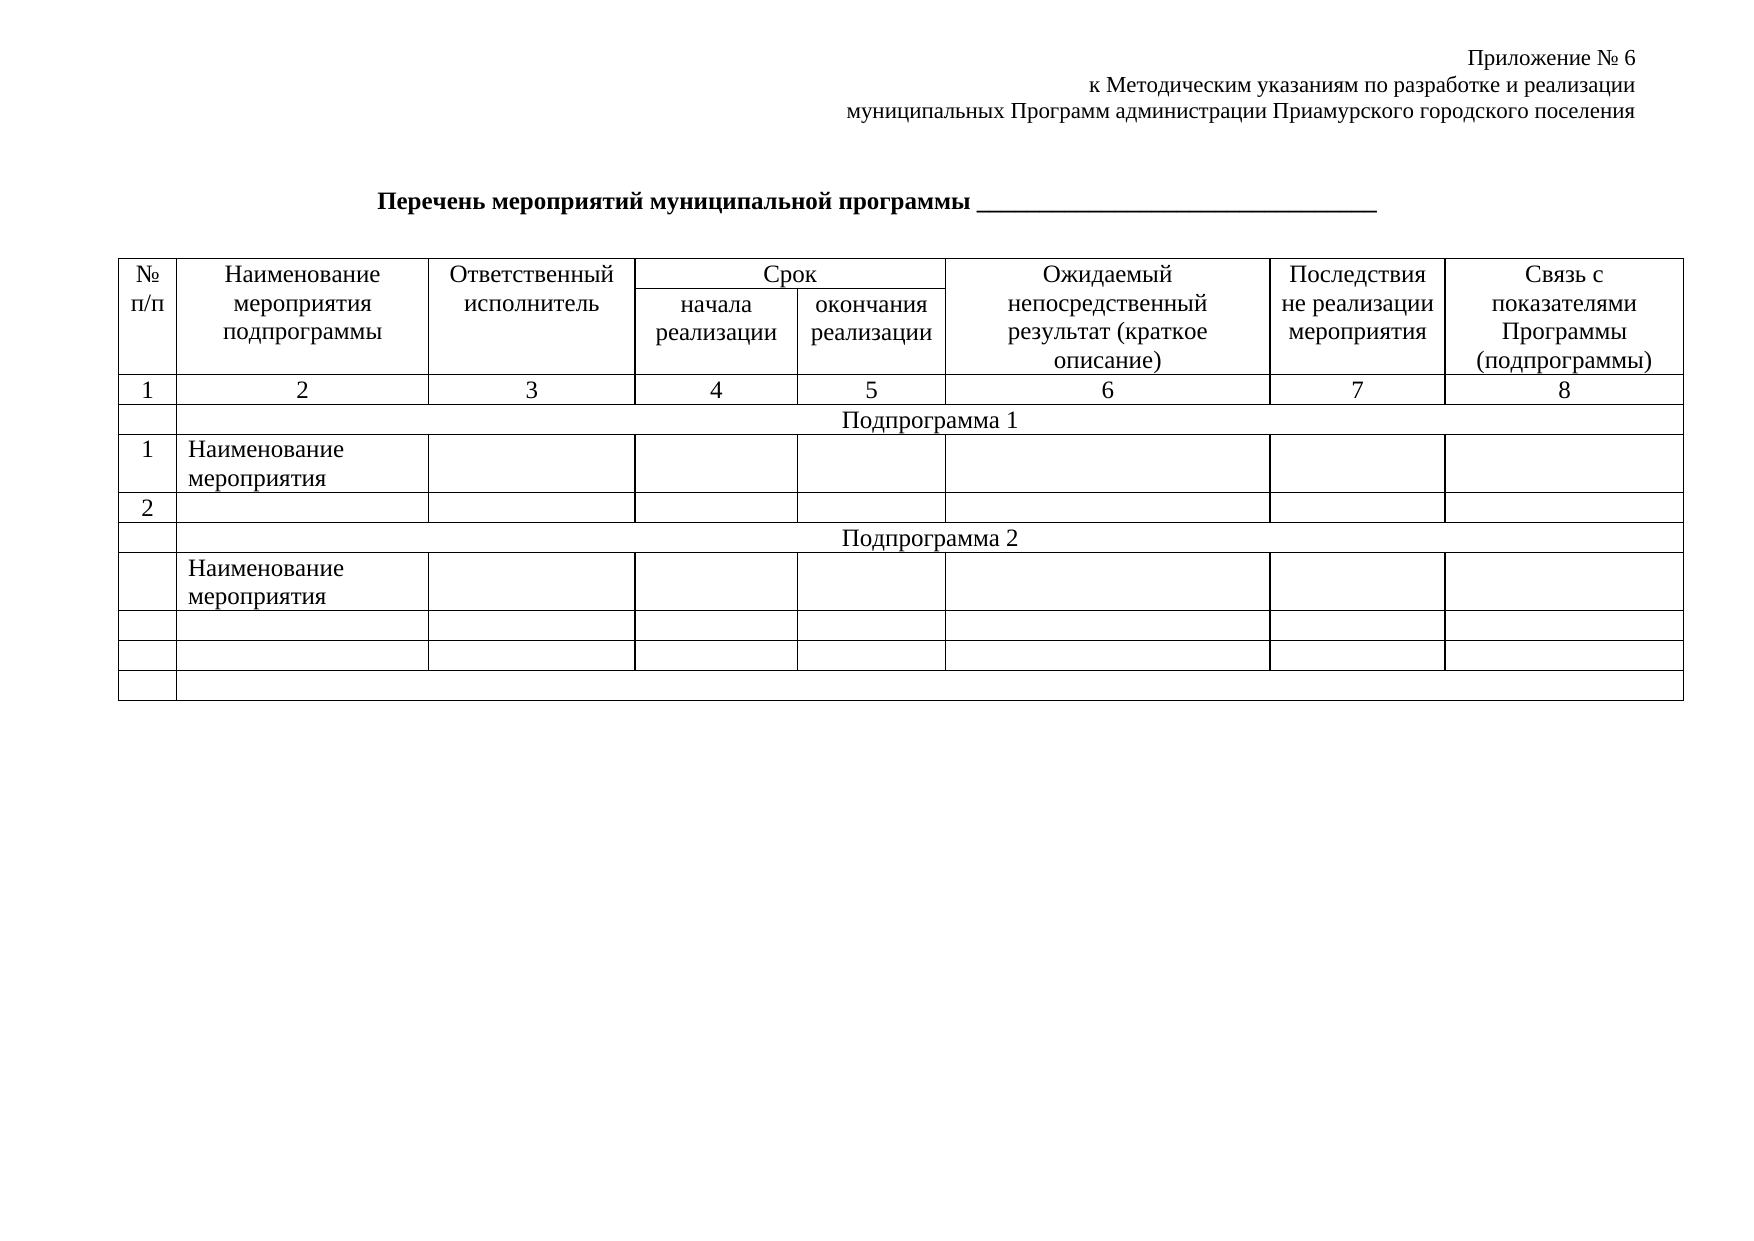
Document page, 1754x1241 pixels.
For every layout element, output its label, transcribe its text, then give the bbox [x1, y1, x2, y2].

table_cell [798, 553, 945, 610]
table_cell [1271, 611, 1444, 640]
table_cell [636, 493, 797, 522]
table_cell окончания реализации [798, 289, 945, 374]
table_cell [946, 641, 1269, 670]
table_cell [119, 611, 176, 640]
table_cell [636, 641, 797, 670]
table_cell 1 [119, 375, 176, 404]
table_cell 3 [429, 375, 634, 404]
table_cell Подпрограмма 2 [177, 523, 1683, 552]
table_cell [429, 493, 634, 522]
table_cell 2 [177, 375, 428, 404]
table_cell [1271, 493, 1444, 522]
table_cell 6 [946, 375, 1269, 404]
table_cell [636, 553, 797, 610]
table_cell [177, 671, 1683, 699]
table_cell [1271, 435, 1444, 492]
table_cell [798, 435, 945, 492]
table_cell [636, 611, 797, 640]
table_cell [946, 493, 1269, 522]
text к Методическим указаниям по разработке и реализации [118, 71, 1636, 97]
table_cell [119, 523, 176, 552]
table_cell [119, 641, 176, 670]
table_cell 5 [798, 375, 945, 404]
table_cell [946, 553, 1269, 610]
table_header Ожидаемый непосредственный результат (краткое описание) [946, 259, 1269, 374]
table_cell [946, 611, 1269, 640]
table_header Связь с показателями Программы (подпрограммы) [1446, 259, 1683, 374]
subtitle Перечень мероприятий муниципальной программы ________________________________ [118, 186, 1636, 215]
text Приложение № 6 [118, 44, 1636, 71]
table_cell [119, 671, 176, 699]
table_cell 2 [119, 493, 176, 522]
table_cell [1271, 641, 1444, 670]
table_cell [1446, 611, 1683, 640]
table_cell [798, 493, 945, 522]
table_cell [177, 493, 428, 522]
text муниципальных Программ администрации Приамурского городского поселения [118, 97, 1636, 123]
table_cell [1446, 493, 1683, 522]
table_cell [177, 641, 428, 670]
table_cell [946, 435, 1269, 492]
table_cell [119, 553, 176, 610]
table_cell Наименование мероприятия [177, 435, 428, 492]
table_cell [177, 611, 428, 640]
table_cell Наименование мероприятия [177, 553, 428, 610]
table_header Ответственный исполнитель [429, 259, 634, 374]
table_cell начала реализации [636, 289, 797, 374]
table_cell [1271, 553, 1444, 610]
table_cell 1 [119, 435, 176, 492]
table_header Последствия не реализации мероприятия [1271, 259, 1444, 374]
table_cell [1446, 553, 1683, 610]
table_cell 7 [1271, 375, 1444, 404]
table_cell [798, 641, 945, 670]
table_cell [1446, 435, 1683, 492]
table_cell 4 [636, 375, 797, 404]
table_header Наименование мероприятия подпрограммы [177, 259, 428, 374]
table_header № п/п [119, 259, 176, 374]
table_cell [429, 641, 634, 670]
table_cell Подпрограмма 1 [177, 405, 1683, 433]
table_cell [429, 611, 634, 640]
table_cell [798, 611, 945, 640]
table_cell [119, 405, 176, 433]
table_cell [1446, 641, 1683, 670]
table_cell [429, 553, 634, 610]
table_header Срок [636, 259, 945, 288]
table_cell [636, 435, 797, 492]
table_cell 8 [1446, 375, 1683, 404]
table_cell [429, 435, 634, 492]
